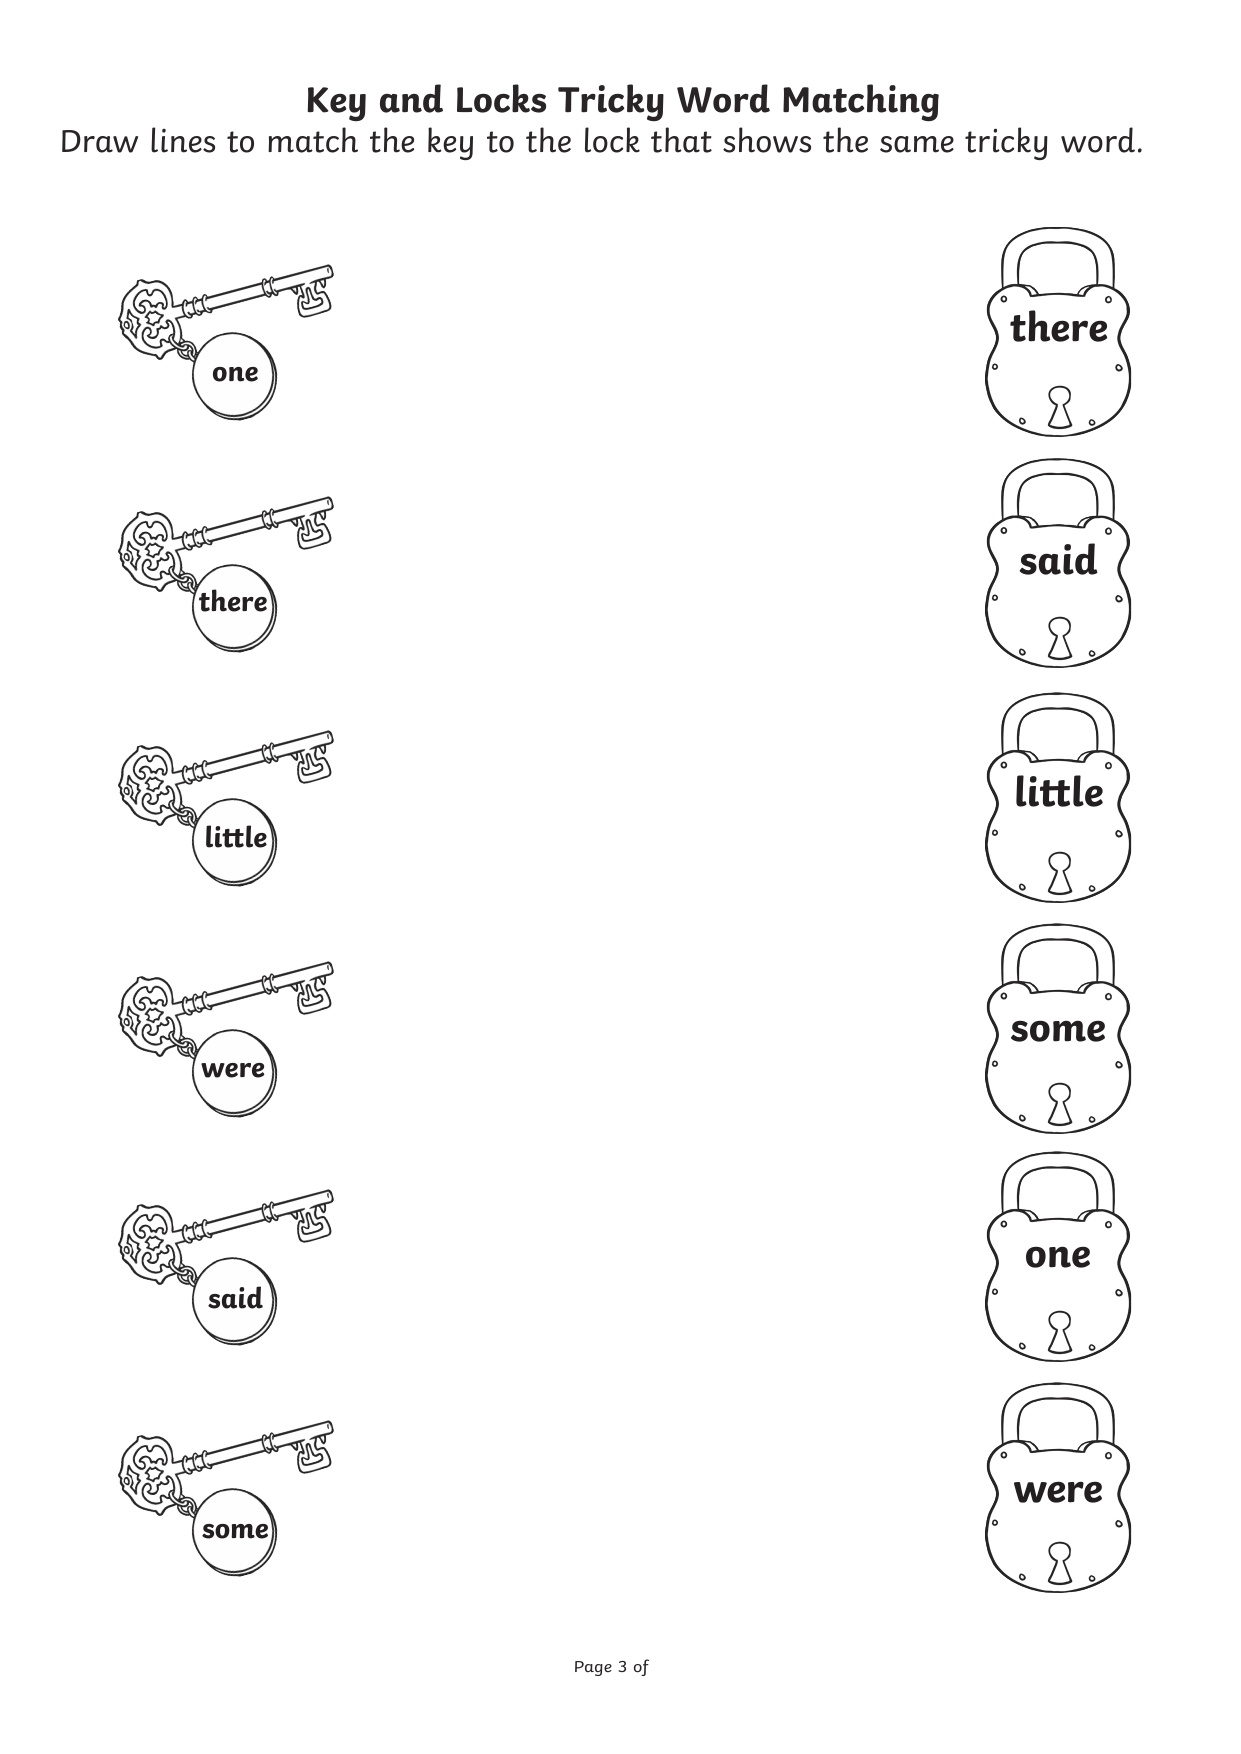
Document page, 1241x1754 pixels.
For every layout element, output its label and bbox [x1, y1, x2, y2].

picture [985, 458, 1132, 668]
picture [985, 1151, 1132, 1362]
picture [985, 1382, 1132, 1593]
picture [109, 927, 364, 1141]
picture [985, 692, 1132, 903]
picture [109, 696, 364, 910]
picture [109, 1386, 364, 1600]
picture [109, 231, 364, 444]
picture [109, 1155, 364, 1369]
picture [985, 227, 1132, 437]
picture [985, 923, 1132, 1134]
picture [109, 462, 364, 676]
